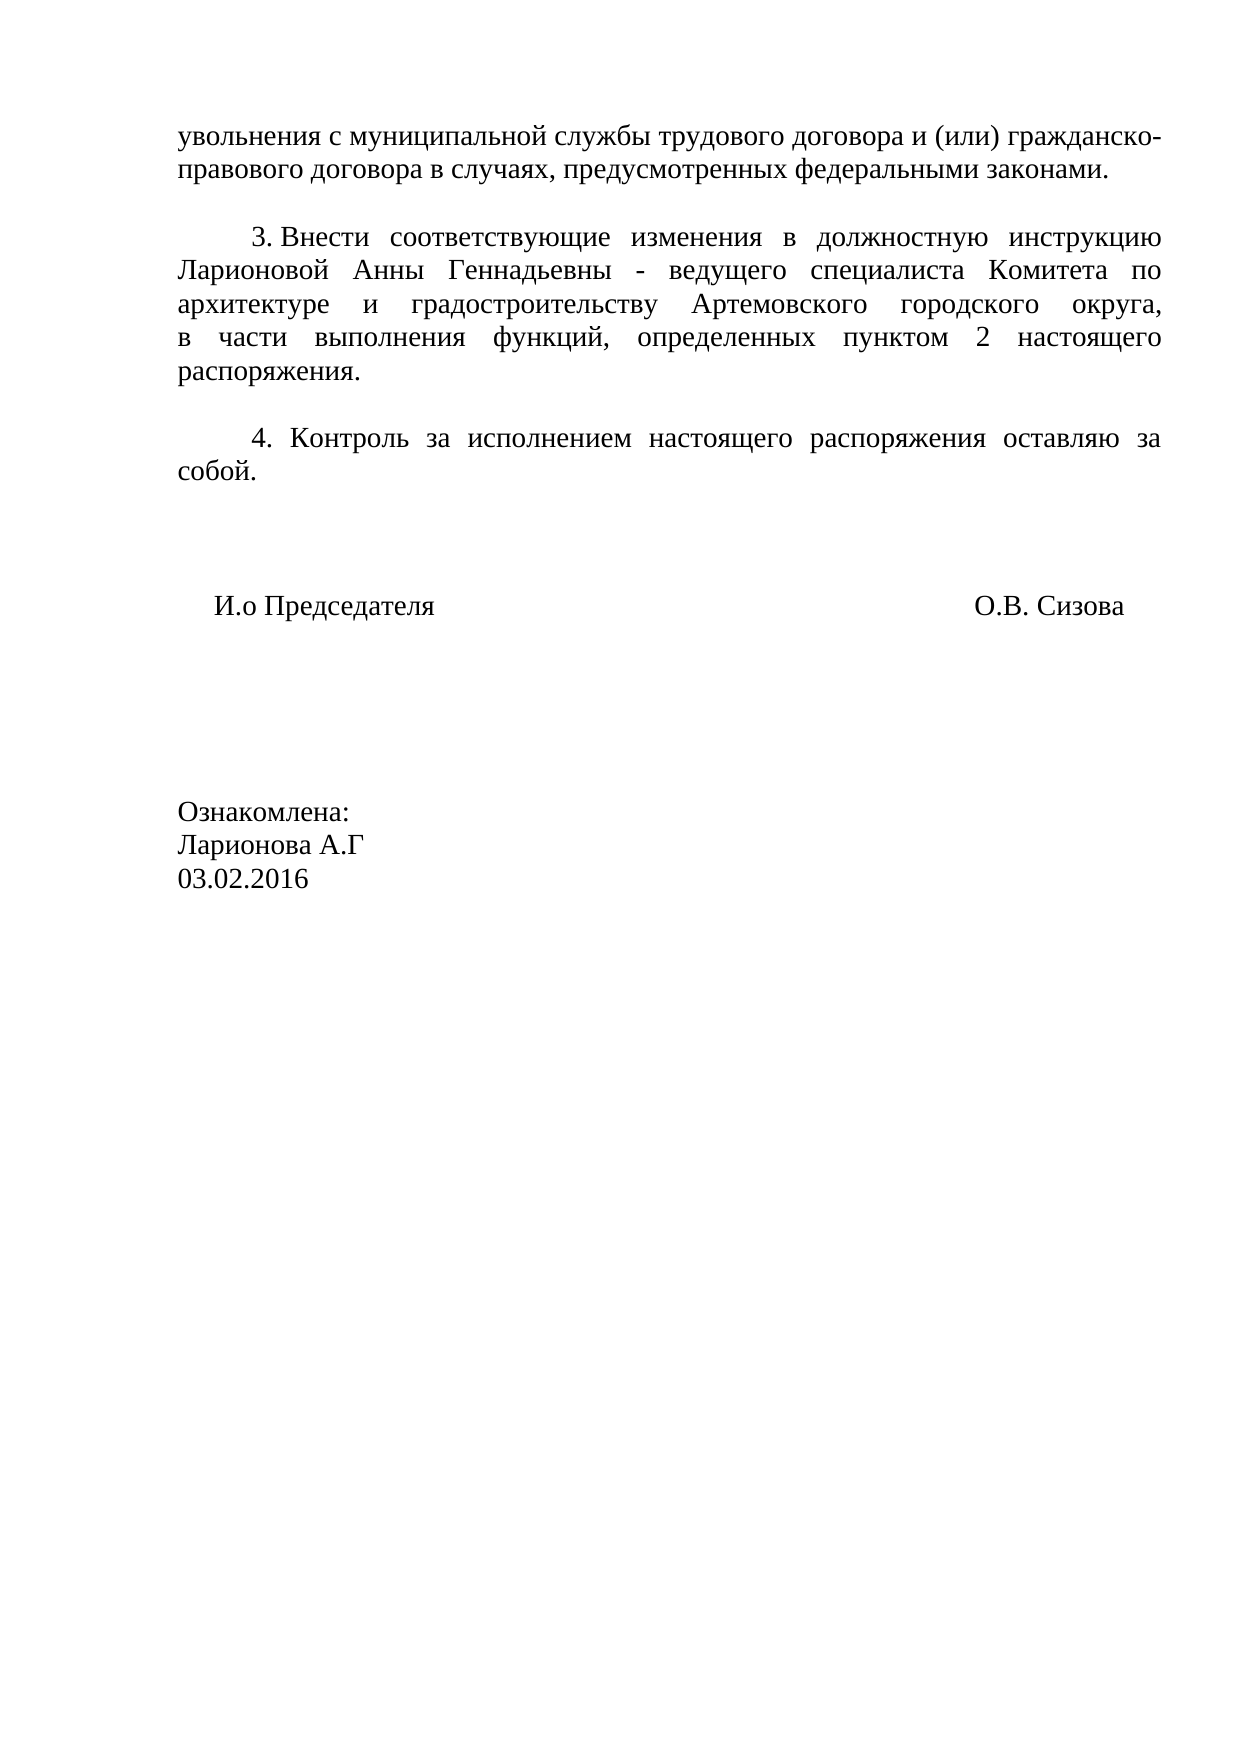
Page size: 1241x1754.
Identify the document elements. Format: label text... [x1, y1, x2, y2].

text 03.02.2016 [177, 861, 1162, 894]
text 3. Внести соответствующие изменения в должностную инструкцию Ларионовой Анны Геннадьевны - ведущего специалиста Комитета по архитектуре и градостроительству Артемовского городского округа, в части выполнения функций, определенных пунктом 2 настоящего распоряжения. [177, 219, 1162, 386]
text 4. Контроль за исполнением настоящего распоряжения оставляю за собой. [177, 420, 1162, 487]
text Ларионова А.Г [177, 827, 1162, 861]
text И.о Председателя О.В. Сизова [177, 588, 1162, 621]
text Ознакомлена: [177, 794, 1162, 827]
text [177, 118, 1162, 185]
